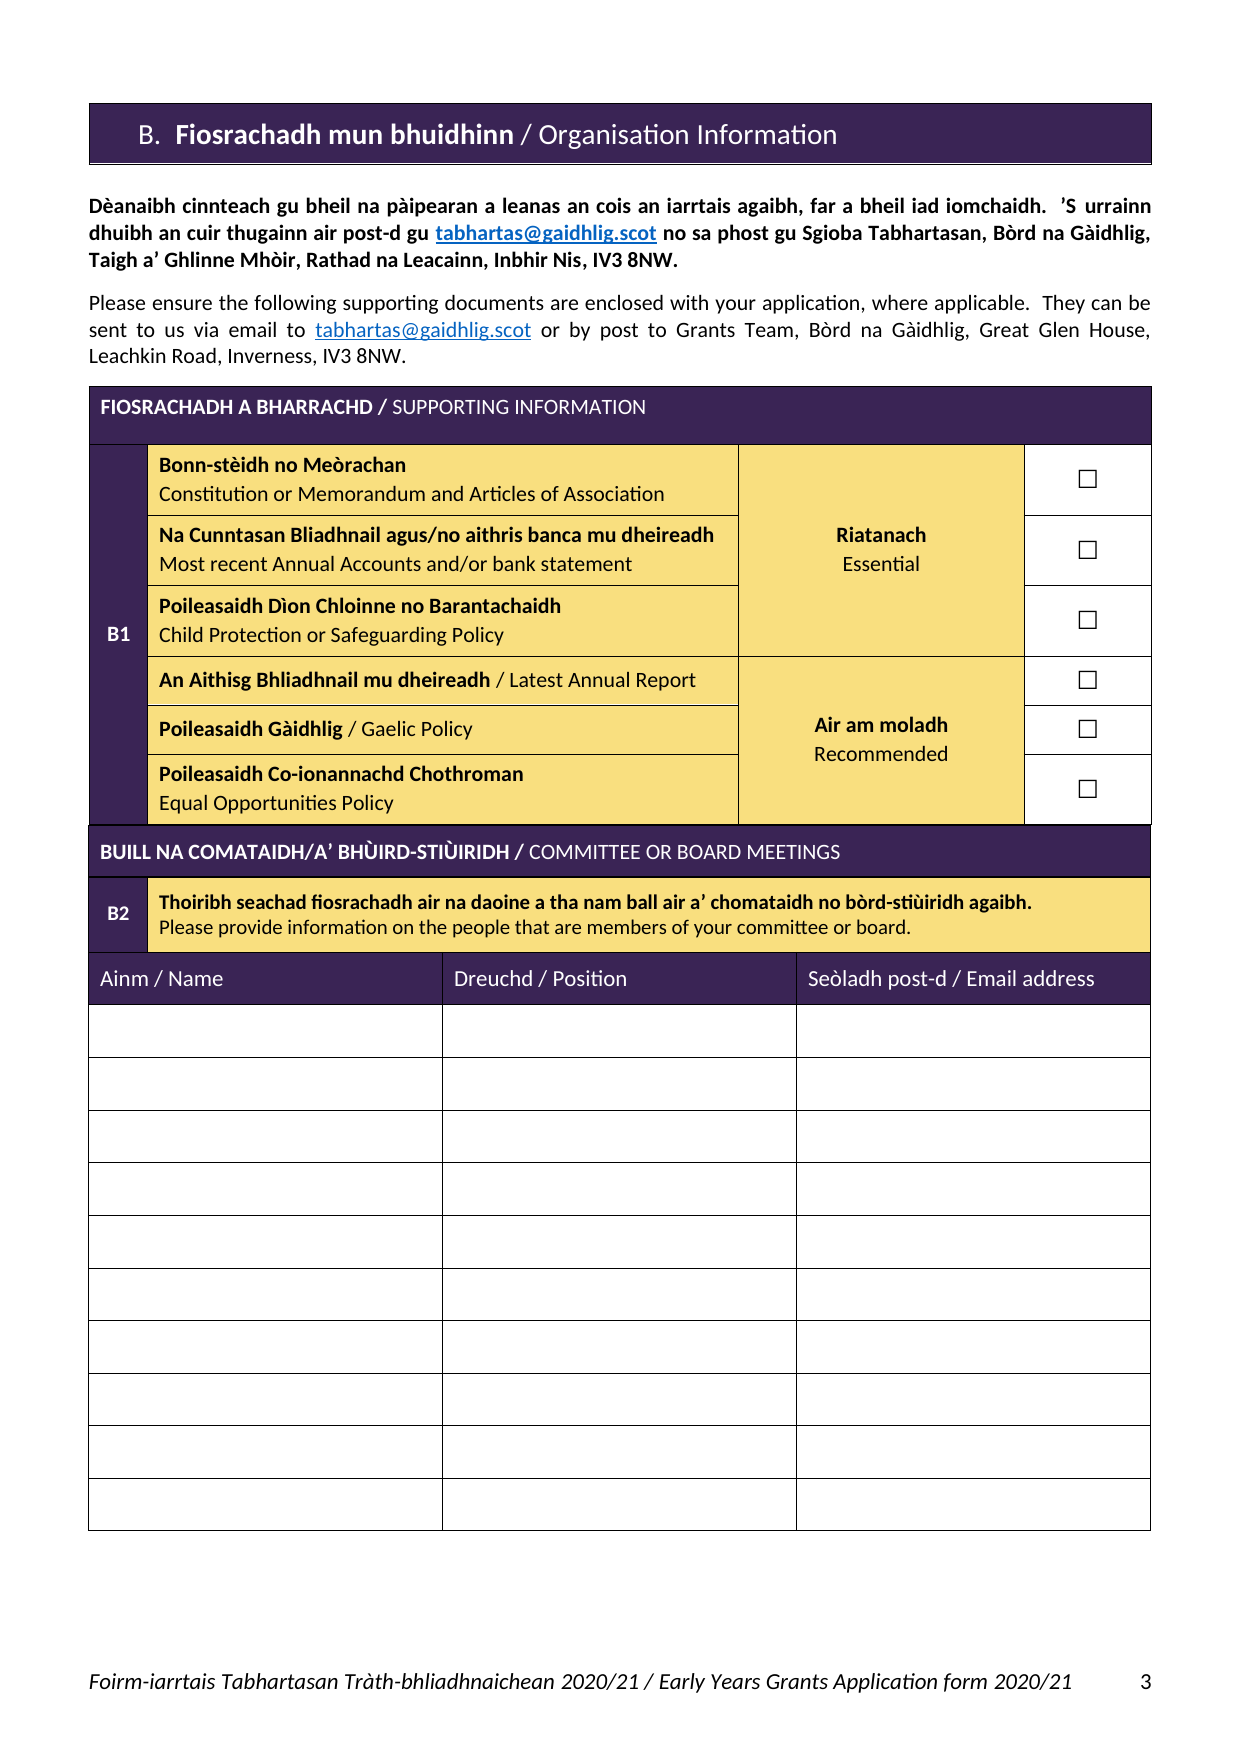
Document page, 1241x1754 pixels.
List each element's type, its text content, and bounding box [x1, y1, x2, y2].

table_cell [89, 1216, 442, 1267]
table_cell [89, 1374, 442, 1425]
table_cell [443, 1111, 796, 1162]
table_cell Seòladh post-d / Email address [797, 953, 1150, 1004]
table_cell Dreuchd / Position [443, 953, 796, 1004]
table_cell [89, 1426, 442, 1478]
table_cell [89, 1111, 442, 1162]
table_cell [89, 1321, 442, 1373]
table_cell [797, 1269, 1150, 1320]
table_cell [797, 1005, 1150, 1057]
table_cell [89, 1058, 442, 1109]
table_cell Air am moladh Recommended [739, 657, 1024, 824]
table_cell [443, 1374, 796, 1425]
text Dèanaibh cinnteach gu bheil na pàipearan a leanas an cois an iarrtais agaibh, far a bheil iad iomchaidh. ’S urrainn dhuibh an cuir thugainn air post-d gu tabhartas@gaidhlig.scot no sa phost gu Sgioba Tabhartasan, Bòrd na Gàidhlig, Taigh a’ Ghlinne Mhòir, Rathad na Leacainn, Inbhir Nis, IV3 8NW. [89, 165, 1152, 273]
table_cell B1 [90, 445, 147, 824]
table_cell [797, 1111, 1150, 1162]
table_cell [89, 1163, 442, 1215]
table_cell Ainm / Name [89, 953, 442, 1004]
table_cell [89, 1269, 442, 1320]
table_cell Poileasaidh Dìon Chloinne no Barantachaidh Child Protection or Safeguarding Policy [148, 586, 738, 656]
table_cell An Aithisg Bhliadhnail mu dheireadh / Latest Annual Report [148, 657, 738, 704]
table_cell [443, 1005, 796, 1057]
table_cell [797, 1321, 1150, 1373]
table_cell [89, 1005, 442, 1057]
text Please ensure the following supporting documents are enclosed with your application, where applicable. They can be sent to us via email to tabhartas@gaidhlig.scot or by post to Grants Team, Bòrd na Gàidhlig, Great Glen House, Leachkin Road, Inverness, IV3 8NW. [89, 289, 1152, 369]
table_cell [797, 1058, 1150, 1109]
table_cell Thoiribh seachad fiosrachadh air na daoine a tha nam ball air a’ chomataidh no bòrd-stiùiridh agaibh. Please provide information on the people that are members of your committee or board. [148, 878, 1150, 952]
table_cell [797, 1479, 1150, 1530]
table_cell [89, 1479, 442, 1530]
table_cell [443, 1058, 796, 1109]
table_cell [443, 1216, 796, 1267]
table_cell Na Cunntasan Bliadhnail agus/no aithris banca mu dheireadh Most recent Annual Accounts and/or bank statement [148, 516, 738, 585]
table_cell [443, 1479, 796, 1530]
table_cell [443, 1163, 796, 1215]
table_cell [443, 1321, 796, 1373]
table_cell [443, 1426, 796, 1478]
table_cell Riatanach Essential [739, 445, 1024, 656]
table_header FIOSRACHADH A BHARRACHD / SUPPORTING INFORMATION [90, 387, 1151, 444]
table_cell [797, 1216, 1150, 1267]
table_cell [797, 1374, 1150, 1425]
table_header Fiosrachadh mun bhuidhinn / Organisation Information [90, 104, 1151, 163]
table_cell B2 [89, 878, 147, 952]
table_cell Bonn-stèidh no Meòrachan Constitution or Memorandum and Articles of Association [148, 445, 738, 515]
table_cell [797, 1426, 1150, 1478]
table_cell [797, 1163, 1150, 1215]
table_header BUILL NA COMATAIDH/A’ BHÙIRD-STIÙIRIDH / COMMITTEE OR BOARD MEETINGS [89, 826, 1150, 876]
table_cell Poileasaidh Gàidhlig / Gaelic Policy [148, 706, 738, 754]
table_cell Poileasaidh Co-ionannachd Chothroman Equal Opportunities Policy [148, 755, 738, 824]
table_cell [443, 1269, 796, 1320]
